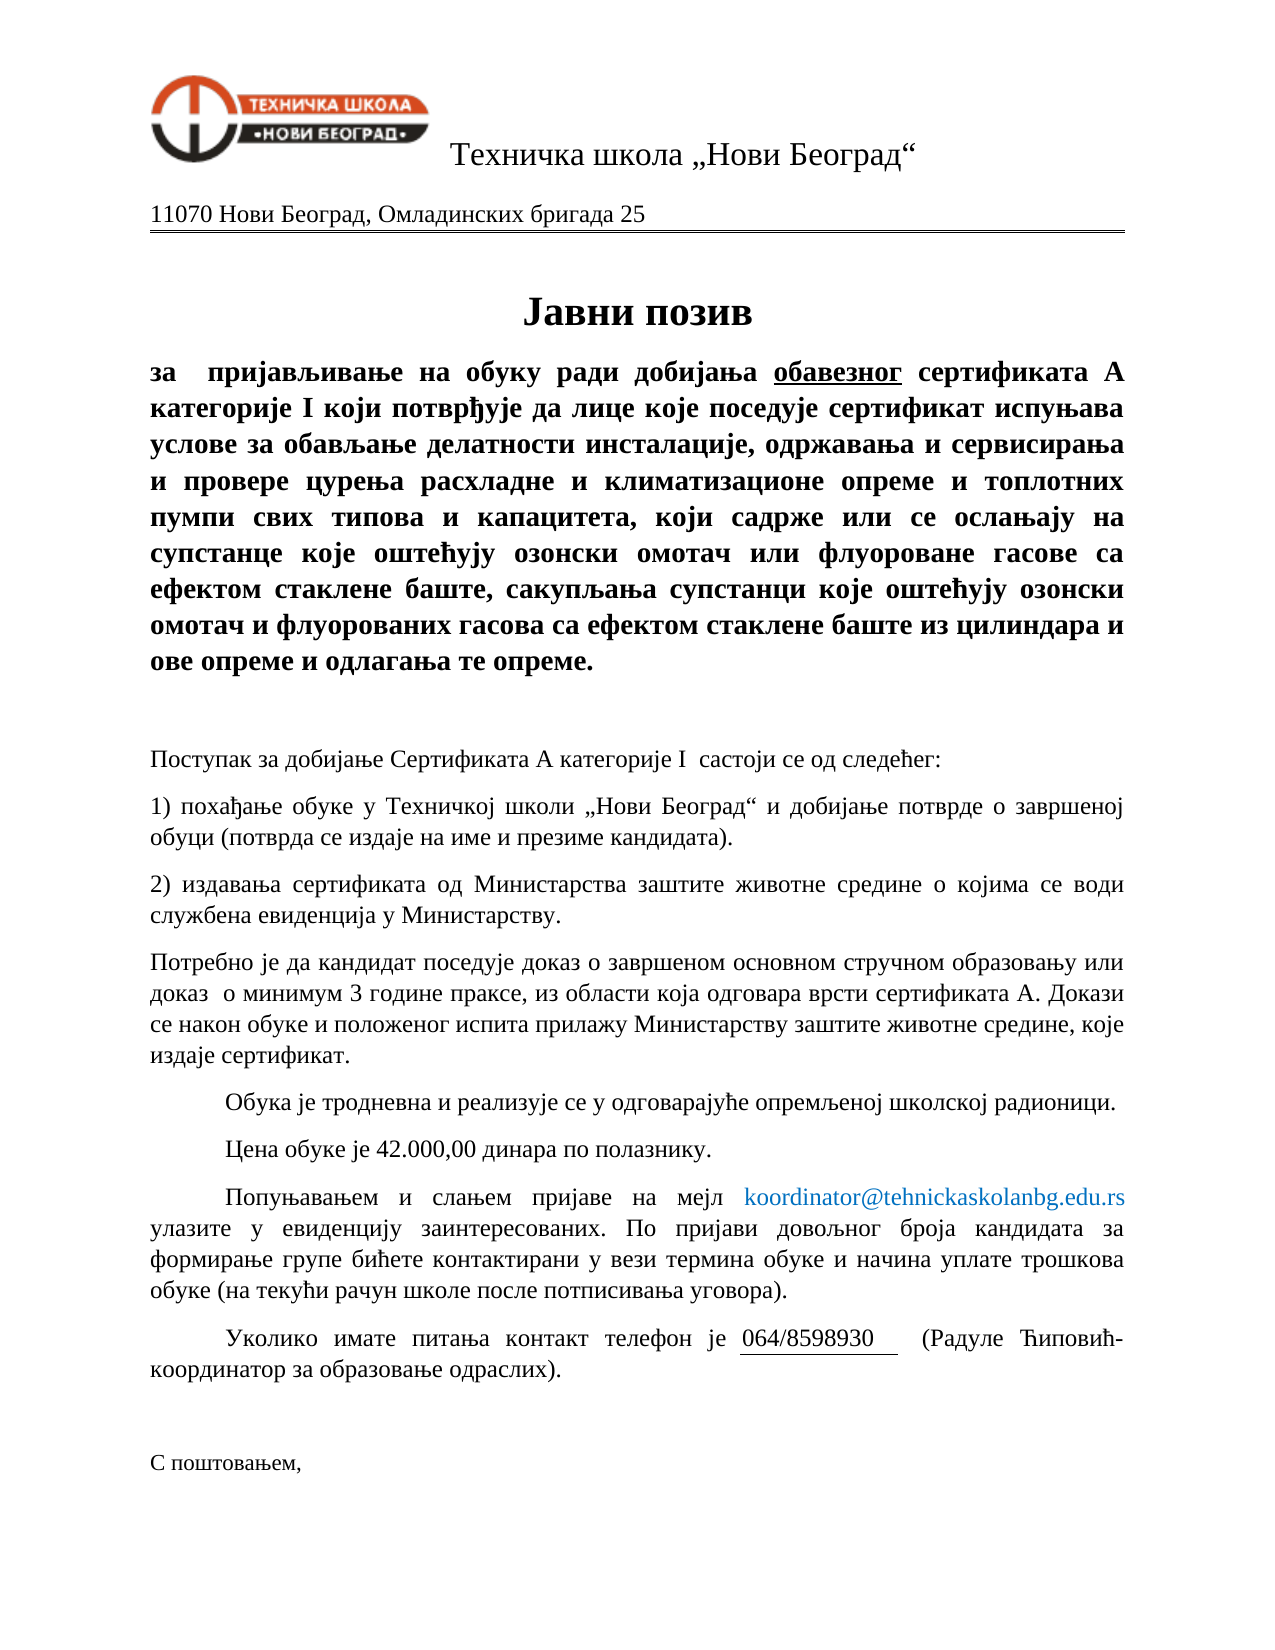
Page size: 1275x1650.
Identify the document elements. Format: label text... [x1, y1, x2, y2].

text 2) издавања сертификата од Министарства заштите животне средине о којима се води службена евиденција у Министарству. [150, 869, 1125, 929]
text С поштовањем, [150, 1449, 1125, 1476]
text Обука је тродневна и реализује се у одговарајуће опремљеној школској радионици. [150, 1087, 1125, 1115]
picture [150, 75, 433, 166]
text зa пријављивање на обуку ради добијања обавезног сертификатa А категорије I који потврђује да лице које поседује сертификат испуњава услове за обављање делатности инсталације, одржавања и сервисирања и провере цурења расхладне и климатизационе опреме и топлотних пумпи свих типова и капацитета, који садрже или се ослањају на супстанце које оштећују озонски омотач или флуороване гасове са ефектом стаклене баште, сакупљања супстанци које оштећују озонски омотач и флуорованих гасова са ефектом стаклене баште из цилиндара и ове опреме и одлагања те опреме. [150, 354, 1125, 677]
text Поступак за добијање Сертификата A категорије I састоји се од следећег: [150, 744, 1125, 772]
text Уколико имате питања контакт телефон је 064/8598930 (Радуле Ћиповић-координатор за образовање одраслих). [150, 1323, 1125, 1383]
text Попуњавањем и слањем пријаве на мејл koordinator@tehnickaskolanbg.edu.rs улазите у евиденцију заинтересованих. По пријави довољног броја кандидата за формирање групе бићете контактирани у вези термина обуке и начина уплате трошкова обуке (на текући рачун школе после потписивања уговора). [150, 1182, 1125, 1304]
text Цена обуке је 42.000,00 динара по полазнику. [150, 1134, 1125, 1163]
text Потребно је да кандидат поседује доказ о завршеном основном стручном образовању или доказ о минимум 3 године праксе, из области која одговара врсти сертификата А. Докази се након обуке и положеног испита прилажу Министарству заштите животне средине, које издаје сертификат. [150, 947, 1125, 1069]
text Јавни позив [150, 286, 1125, 334]
text 1) похађање обуке у Техничкој школи „Нови Београд“ и добијање потврде о завршеној обуци (потврда се издаје на име и презиме кандидата). [150, 791, 1125, 851]
